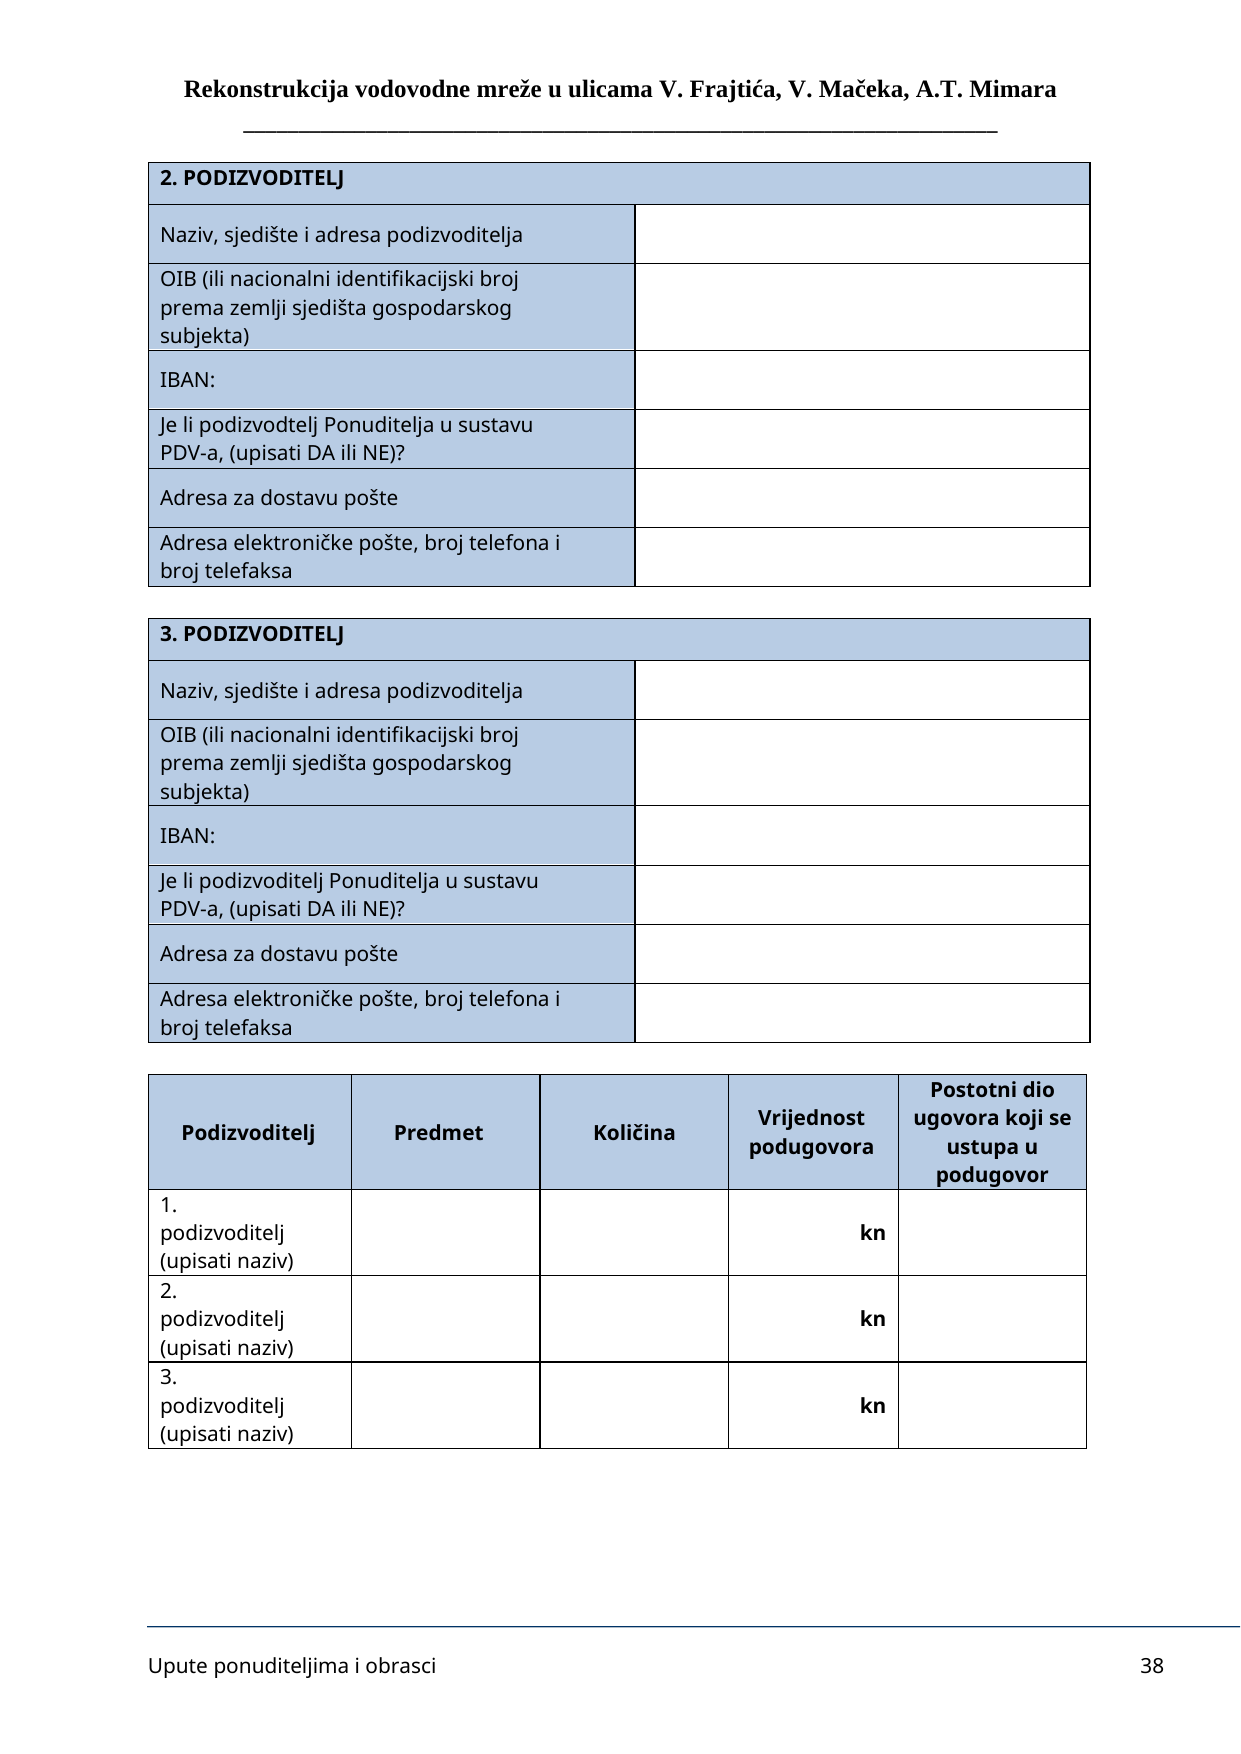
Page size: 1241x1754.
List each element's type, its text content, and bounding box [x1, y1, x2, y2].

table_cell OIB (ili nacionalni identifikacijski broj prema zemlji sjedišta gospodarskog subjekta) [149, 720, 634, 805]
table_cell [636, 661, 1089, 719]
table_cell [352, 1363, 539, 1448]
table_cell [541, 1190, 728, 1275]
table_header Postotni dio ugovora koji se ustupa u podugovor [899, 1075, 1086, 1189]
table_cell [636, 984, 1089, 1042]
table_cell 2. podizvoditelj (upisati naziv) [149, 1276, 351, 1361]
table_header Predmet [352, 1075, 539, 1189]
table_header Podizvoditelj [149, 1075, 351, 1189]
table_cell [636, 264, 1089, 349]
table_header Količina [541, 1075, 728, 1189]
table_cell [636, 351, 1089, 408]
table_cell [352, 1190, 539, 1275]
table_cell [636, 410, 1089, 468]
table_cell Je li podizvodtelj Ponuditelja u sustavu PDV-a, (upisati DA ili NE)? [149, 410, 634, 468]
table_cell Adresa elektroničke pošte, broj telefona i broj telefaksa [149, 984, 634, 1042]
table_cell Naziv, sjedište i adresa podizvoditelja [149, 661, 634, 719]
table_cell [636, 925, 1089, 983]
table_cell [636, 866, 1089, 923]
table_cell [899, 1363, 1086, 1448]
table_cell kn [729, 1190, 898, 1275]
table_cell kn [729, 1363, 898, 1448]
table_cell IBAN: [149, 351, 634, 408]
table_cell kn [729, 1276, 898, 1361]
picture [147, 1623, 1241, 1630]
table_header 2. PODIZVODITELJ [149, 163, 1089, 204]
table_cell Adresa elektroničke pošte, broj telefona i broj telefaksa [149, 528, 634, 586]
table_cell [636, 528, 1089, 586]
table_cell [541, 1363, 728, 1448]
table_cell [541, 1276, 728, 1361]
table_cell Adresa za dostavu pošte [149, 469, 634, 527]
table_cell [636, 720, 1089, 805]
table_cell Adresa za dostavu pošte [149, 925, 634, 983]
table_cell OIB (ili nacionalni identifikacijski broj prema zemlji sjedišta gospodarskog subjekta) [149, 264, 634, 349]
table_cell [352, 1276, 539, 1361]
table_cell [899, 1276, 1086, 1361]
table_cell [636, 806, 1089, 864]
table_cell [636, 205, 1089, 263]
table_header Vrijednost podugovora [729, 1075, 898, 1189]
table_cell [636, 469, 1089, 527]
table_cell IBAN: [149, 806, 634, 864]
table_cell Je li podizvoditelj Ponuditelja u sustavu PDV-a, (upisati DA ili NE)? [149, 866, 634, 923]
table_header 3. PODIZVODITELJ [149, 619, 1089, 660]
table_cell Naziv, sjedište i adresa podizvoditelja [149, 205, 634, 263]
table_cell [899, 1190, 1086, 1275]
table_cell 3. podizvoditelj (upisati naziv) [149, 1363, 351, 1448]
table_cell 1. podizvoditelj (upisati naziv) [149, 1190, 351, 1275]
